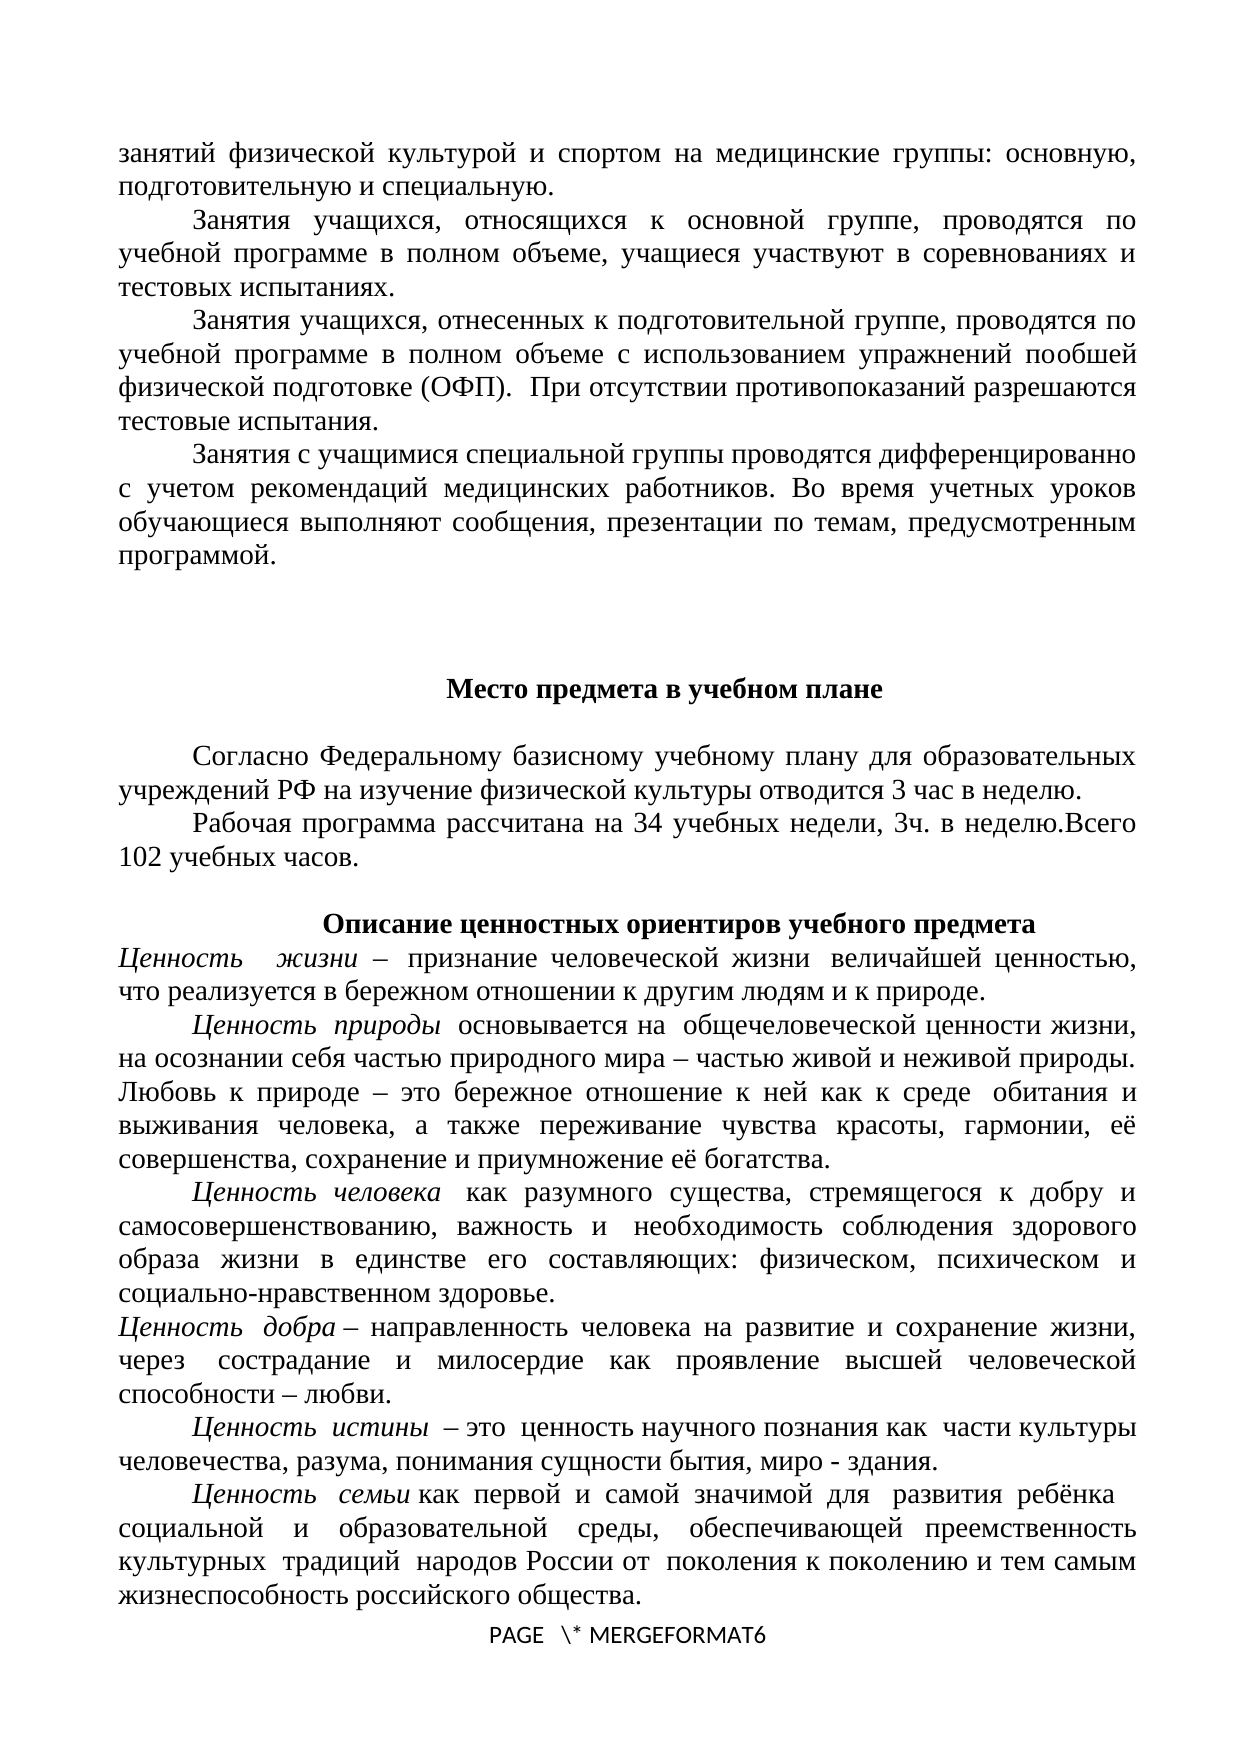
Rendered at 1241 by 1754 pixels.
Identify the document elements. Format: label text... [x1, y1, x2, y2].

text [118, 135, 1137, 202]
text Описание ценностных ориентиров учебного предмета [148, 906, 1137, 940]
text Место предмета в учебном плане [118, 671, 1137, 705]
text Ценность человека как разумного существа, стремящегося к добру и самосовершенствованию, важность и необходимость соблюдения здорового образа жизни в единстве его составляющих: физическом, психическом и социально-нравственном здоровье. [118, 1174, 1137, 1309]
text Занятия учащихся, отнесенных к подготовительной группе, проводятся по учебной программе в полном объеме с использованием упражнений пообшей физической подготовке (ОФП). При отсутствии противопоказаний разрешаются тестовые испытания. [118, 302, 1137, 437]
text Занятия с учащимися специальной группы проводятся дифференцированно с учетом рекомендаций медицинских работников. Во время учетных уроков обучающиеся выполняют сообщения, презентации по темам, предусмотренным программой. [118, 437, 1137, 571]
text Ценность жизни – признание человеческой жизни величайшей ценностью, что реализуется в бережном отношении к другим людям и к природе. [118, 940, 1137, 1007]
text Ценность природы основывается на общечеловеческой ценности жизни, на осознании себя частью природного мира – частью живой и неживой природы. Любовь к природе – это бережное отношение к ней как к среде обитания и выживания человека, а также переживание чувства красоты, гармонии, её совершенства, сохранение и приумножение её богатства. [118, 1007, 1137, 1174]
text Ценность истины – это ценность научного познания как части культуры человечества, разума, понимания сущности бытия, миро - здания. [118, 1409, 1137, 1476]
text Ценность семьи как первой и самой значимой для развития ребёнка социальной и образовательной среды, обеспечивающей преемственность культурных традиций народов России от поколения к поколению и тем самым жизнеспособность российского общества. [118, 1476, 1137, 1611]
text Согласно Федеральному базисному учебному плану для образовательных учреждений РФ на изучение физической культуры отводится 3 час в неделю. [118, 738, 1137, 806]
text Занятия учащихся, относящихся к основной группе, проводятся по учебной программе в полном объеме, учащиеся участвуют в соревнованиях и тестовых испытаниях. [118, 202, 1137, 302]
text Рабочая программа рассчитана на 34 учебных недели, 3ч. в неделю.Всего 102 учебных часов. [118, 806, 1137, 873]
text Ценность добра – направленность человека на развитие и сохранение жизни, через сострадание и милосердие как проявление высшей человеческой способности – любви. [118, 1309, 1137, 1409]
